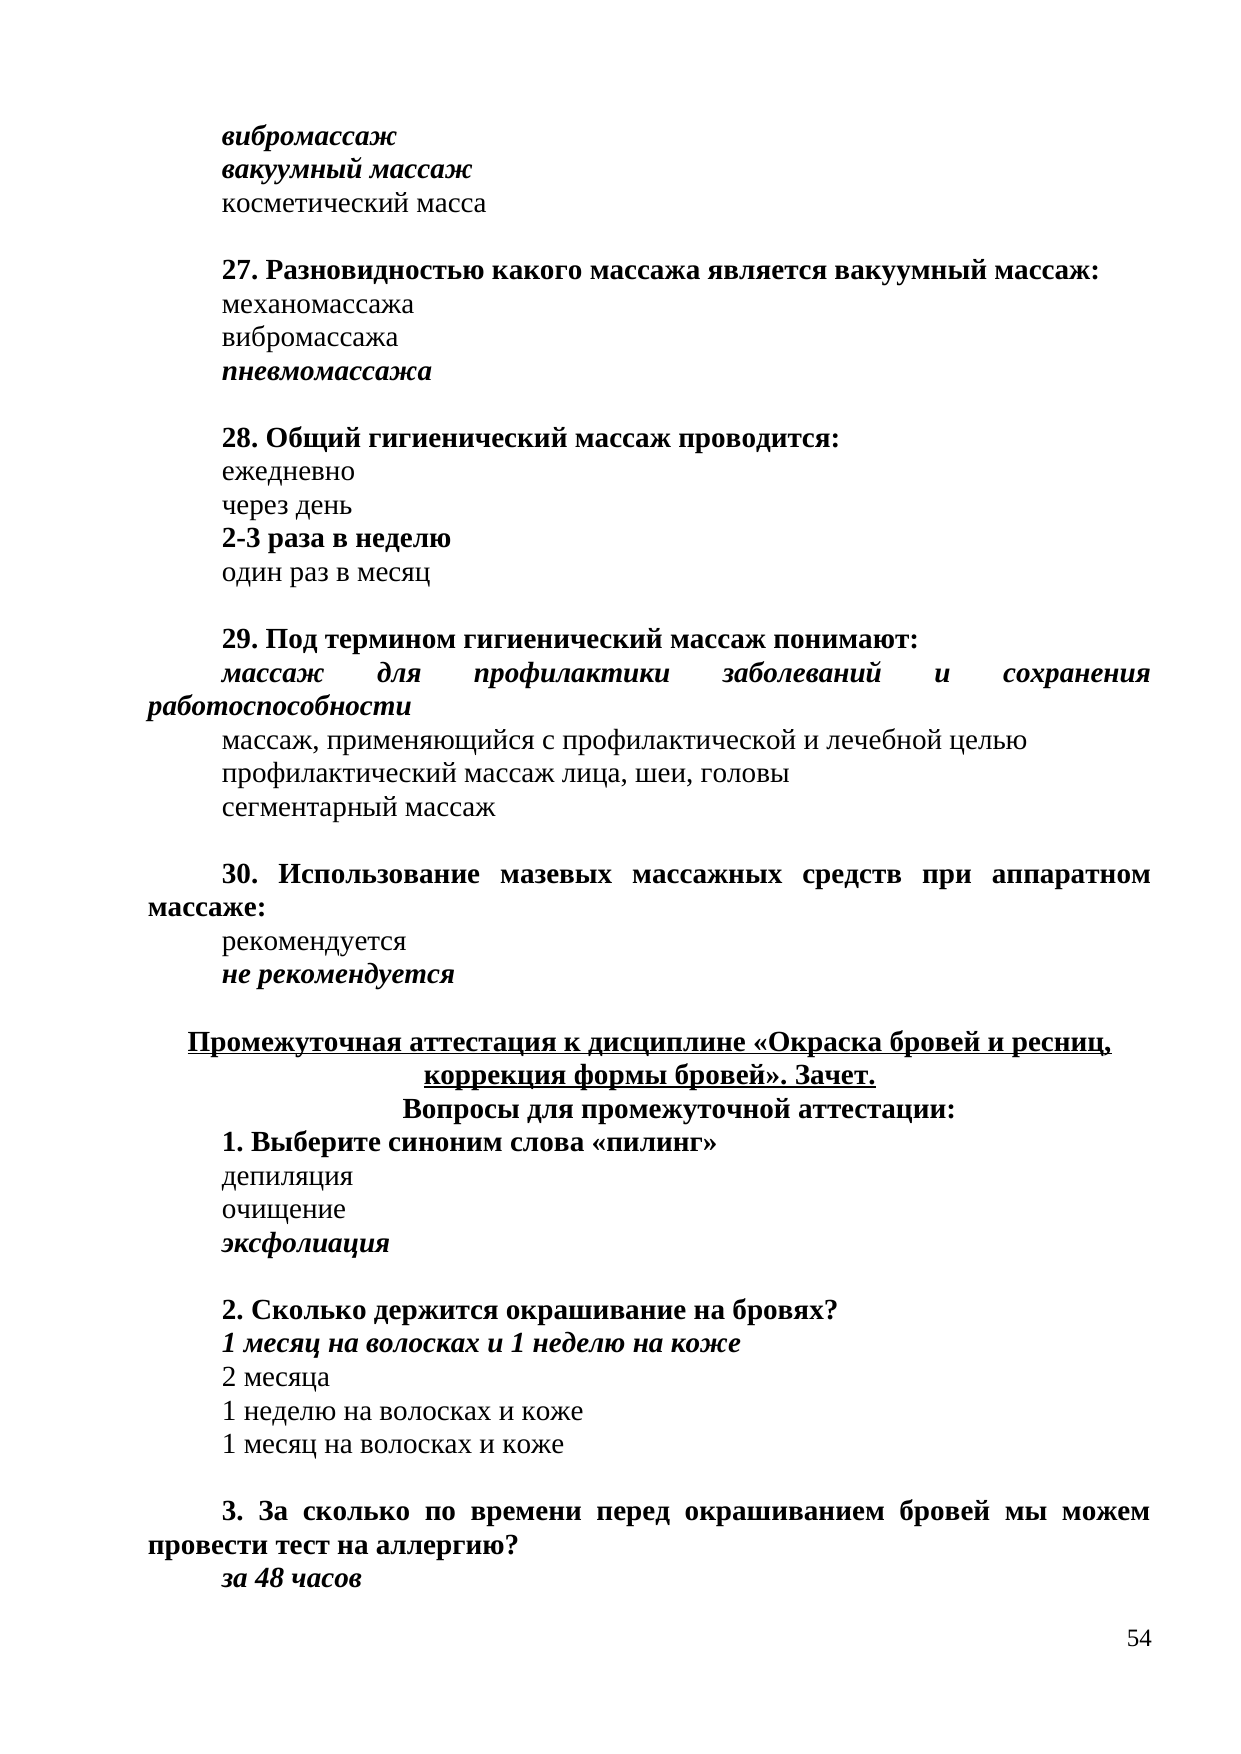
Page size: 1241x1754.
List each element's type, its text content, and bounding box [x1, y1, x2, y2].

text сегментарный массаж [148, 789, 1152, 822]
text эксфолиация [148, 1225, 1152, 1258]
text за 48 часов [148, 1560, 1152, 1594]
text массаж для профилактики заболеваний и сохранения работоспособности [148, 655, 1152, 722]
text пневмомассажа [148, 353, 1152, 386]
text 1 неделю на волосках и коже [148, 1393, 1152, 1426]
text 29. Под термином гигиенический массаж понимают: [148, 621, 1152, 655]
text вибромассаж [148, 118, 1152, 152]
text рекомендуется [148, 923, 1152, 957]
text косметический масса [148, 185, 1152, 219]
text 2. Сколько держится окрашивание на бровях? [148, 1292, 1152, 1326]
text 2 месяца [148, 1359, 1152, 1393]
text один раз в месяц [148, 554, 1152, 588]
text 2-3 раза в неделю [148, 521, 1152, 554]
text 27. Разновидностью какого массажа является вакуумный массаж: [148, 252, 1152, 286]
text не рекомендуется [148, 957, 1152, 990]
text через день [148, 487, 1152, 521]
text Вопросы для промежуточной аттестации: [148, 1091, 1152, 1124]
text депиляция [148, 1158, 1152, 1191]
text очищение [148, 1191, 1152, 1225]
text профилактический массаж лица, шеи, головы [148, 755, 1152, 789]
text вакуумный массаж [148, 152, 1152, 185]
text Промежуточная аттестация к дисциплине «Окраска бровей и ресниц, коррекция формы бровей». Зачет. [148, 1024, 1152, 1091]
text ежедневно [148, 453, 1152, 487]
text вибромассажа [148, 319, 1152, 353]
text 1 месяц на волосках и 1 неделю на коже [148, 1326, 1152, 1359]
text 1 месяц на волосках и коже [148, 1426, 1152, 1460]
text механомассажа [148, 286, 1152, 319]
text 3. За сколько по времени перед окрашиванием бровей мы можем провести тест на аллергию? [148, 1493, 1152, 1560]
text 28. Общий гигиенический массаж проводится: [148, 420, 1152, 453]
text массаж, применяющийся с профилактической и лечебной целью [148, 722, 1152, 755]
text 30. Использование мазевых массажных средств при аппаратном массаже: [148, 856, 1152, 923]
text 1. Выберите синоним слова «пилинг» [148, 1124, 1152, 1158]
